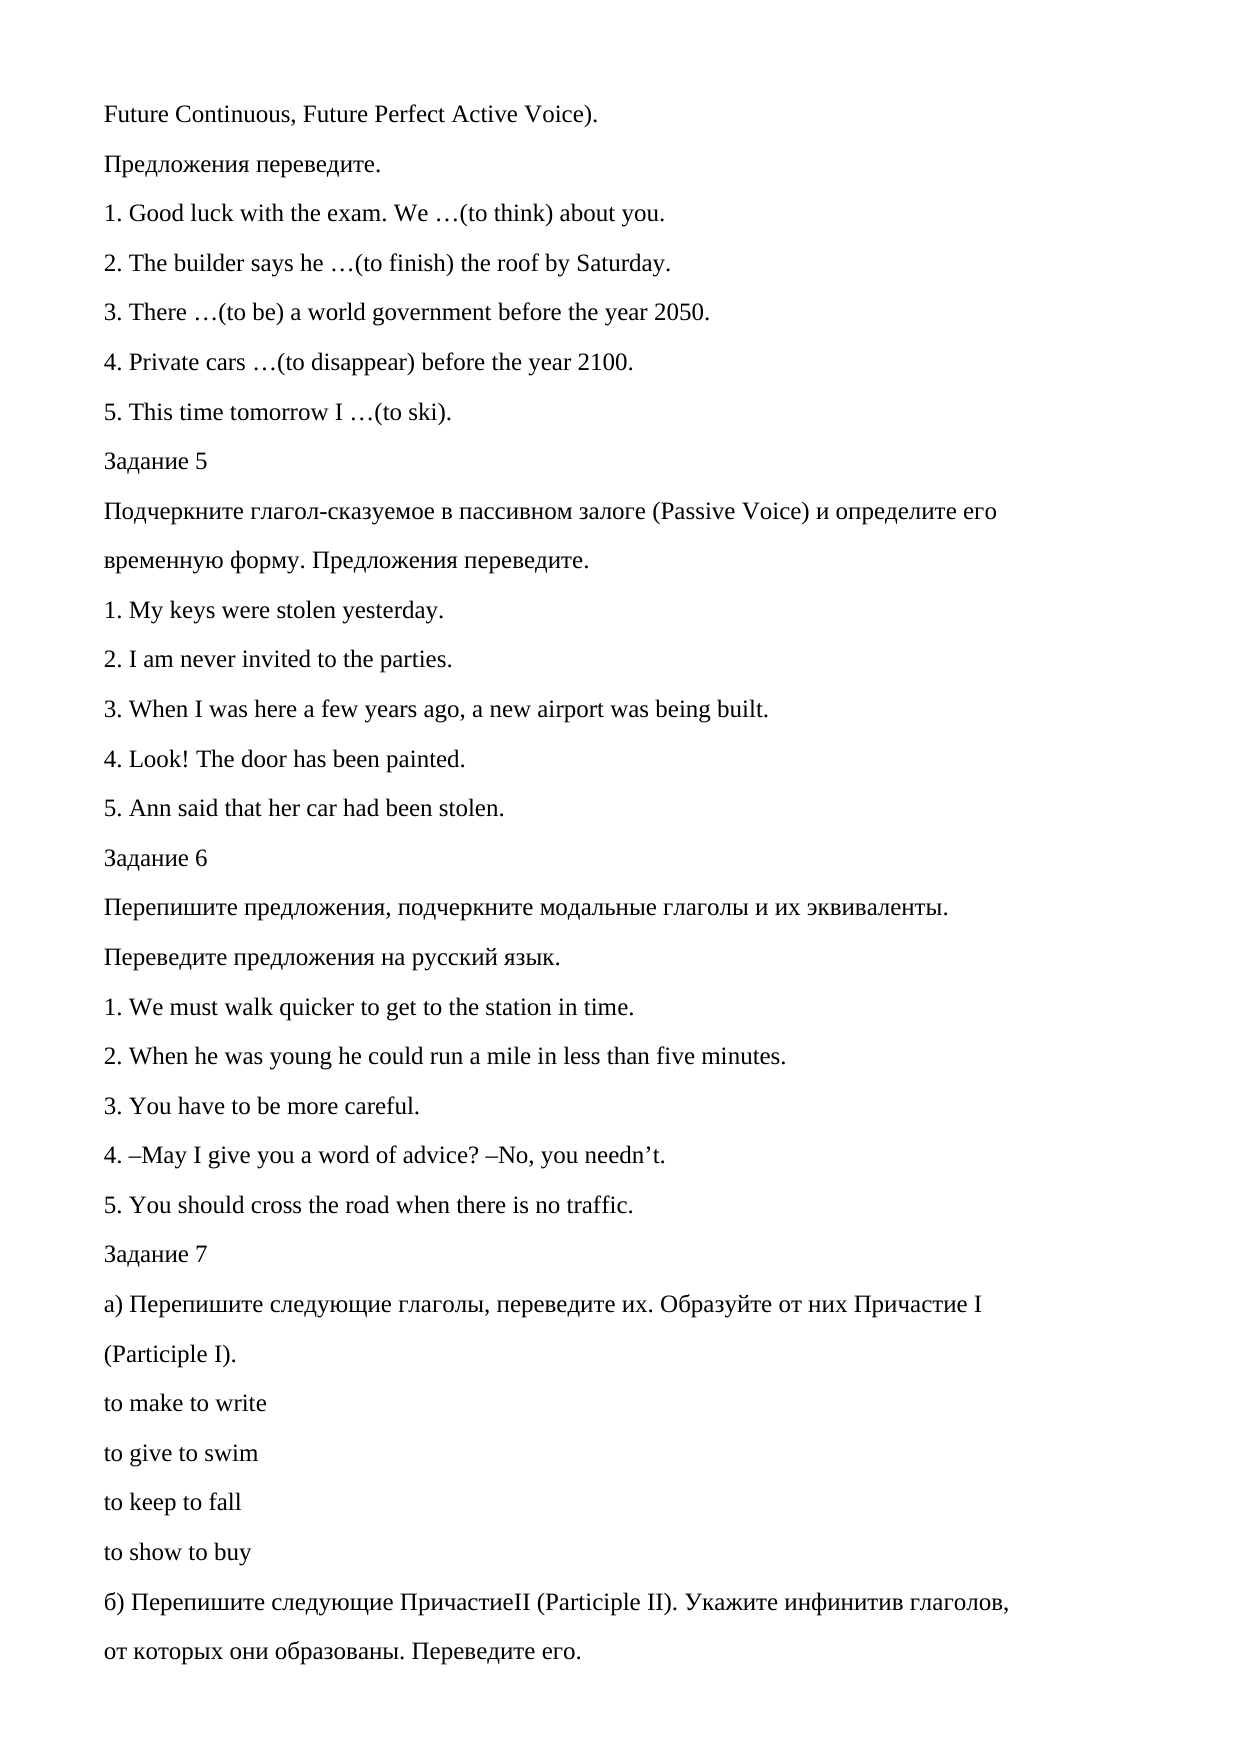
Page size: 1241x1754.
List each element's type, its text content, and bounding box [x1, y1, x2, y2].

text 4. –May I give you a word of advice? –No, you needn’t. [103, 1140, 1152, 1169]
text Задание 6 [103, 843, 1152, 872]
text 2. I am never invited to the parties. [103, 644, 1152, 673]
text 5. You should cross the road when there is no traffic. [103, 1190, 1152, 1219]
text to keep to fall [103, 1487, 1152, 1516]
text 4. Look! The door has been painted. [103, 744, 1152, 772]
text to show to buy [103, 1537, 1152, 1566]
text 3. You have to be more careful. [103, 1091, 1152, 1119]
text Задание 5 [103, 446, 1152, 475]
text 2. The builder says he …(to finish) the roof by Saturday. [103, 248, 1152, 277]
text 5. Ann said that her car had been stolen. [103, 793, 1152, 822]
text а) Перепишите следующие глаголы, переведите их. Образуйте от них Причастие I [103, 1289, 1152, 1318]
text Задание 7 [103, 1239, 1152, 1268]
text to give to swim [103, 1438, 1152, 1467]
text 1. My keys were stolen yesterday. [103, 595, 1152, 624]
text (Participle I). [103, 1339, 1152, 1367]
text временную форму. Предложения переведите. [103, 545, 1152, 574]
text Предложения переведите. [103, 149, 1152, 177]
text Future Continuous, Future Perfect Active Voice). [103, 99, 1152, 128]
text б) Перепишите следующие ПричастиеII (Participle II). Укажите инфинитив глаголов, [103, 1587, 1152, 1615]
text Подчеркните глагол-сказуемое в пассивном залоге (Passive Voice) и определите его [103, 496, 1152, 524]
text от которых они образованы. Переведите его. [103, 1636, 1152, 1665]
text 3. There …(to be) a world government before the year 2050. [103, 297, 1152, 326]
text Перепишите предложения, подчеркните модальные глаголы и их эквиваленты. [103, 892, 1152, 921]
text 1. We must walk quicker to get to the station in time. [103, 992, 1152, 1020]
text 1. Good luck with the exam. We …(to think) about you. [103, 198, 1152, 227]
text 2. When he was young he could run a mile in less than five minutes. [103, 1041, 1152, 1070]
text 5. This time tomorrow I …(to ski). [103, 397, 1152, 425]
text 4. Private cars …(to disappear) before the year 2100. [103, 347, 1152, 376]
text 3. When I was here a few years ago, a new airport was being built. [103, 694, 1152, 723]
text to make to write [103, 1388, 1152, 1417]
text Переведите предложения на русский язык. [103, 942, 1152, 971]
